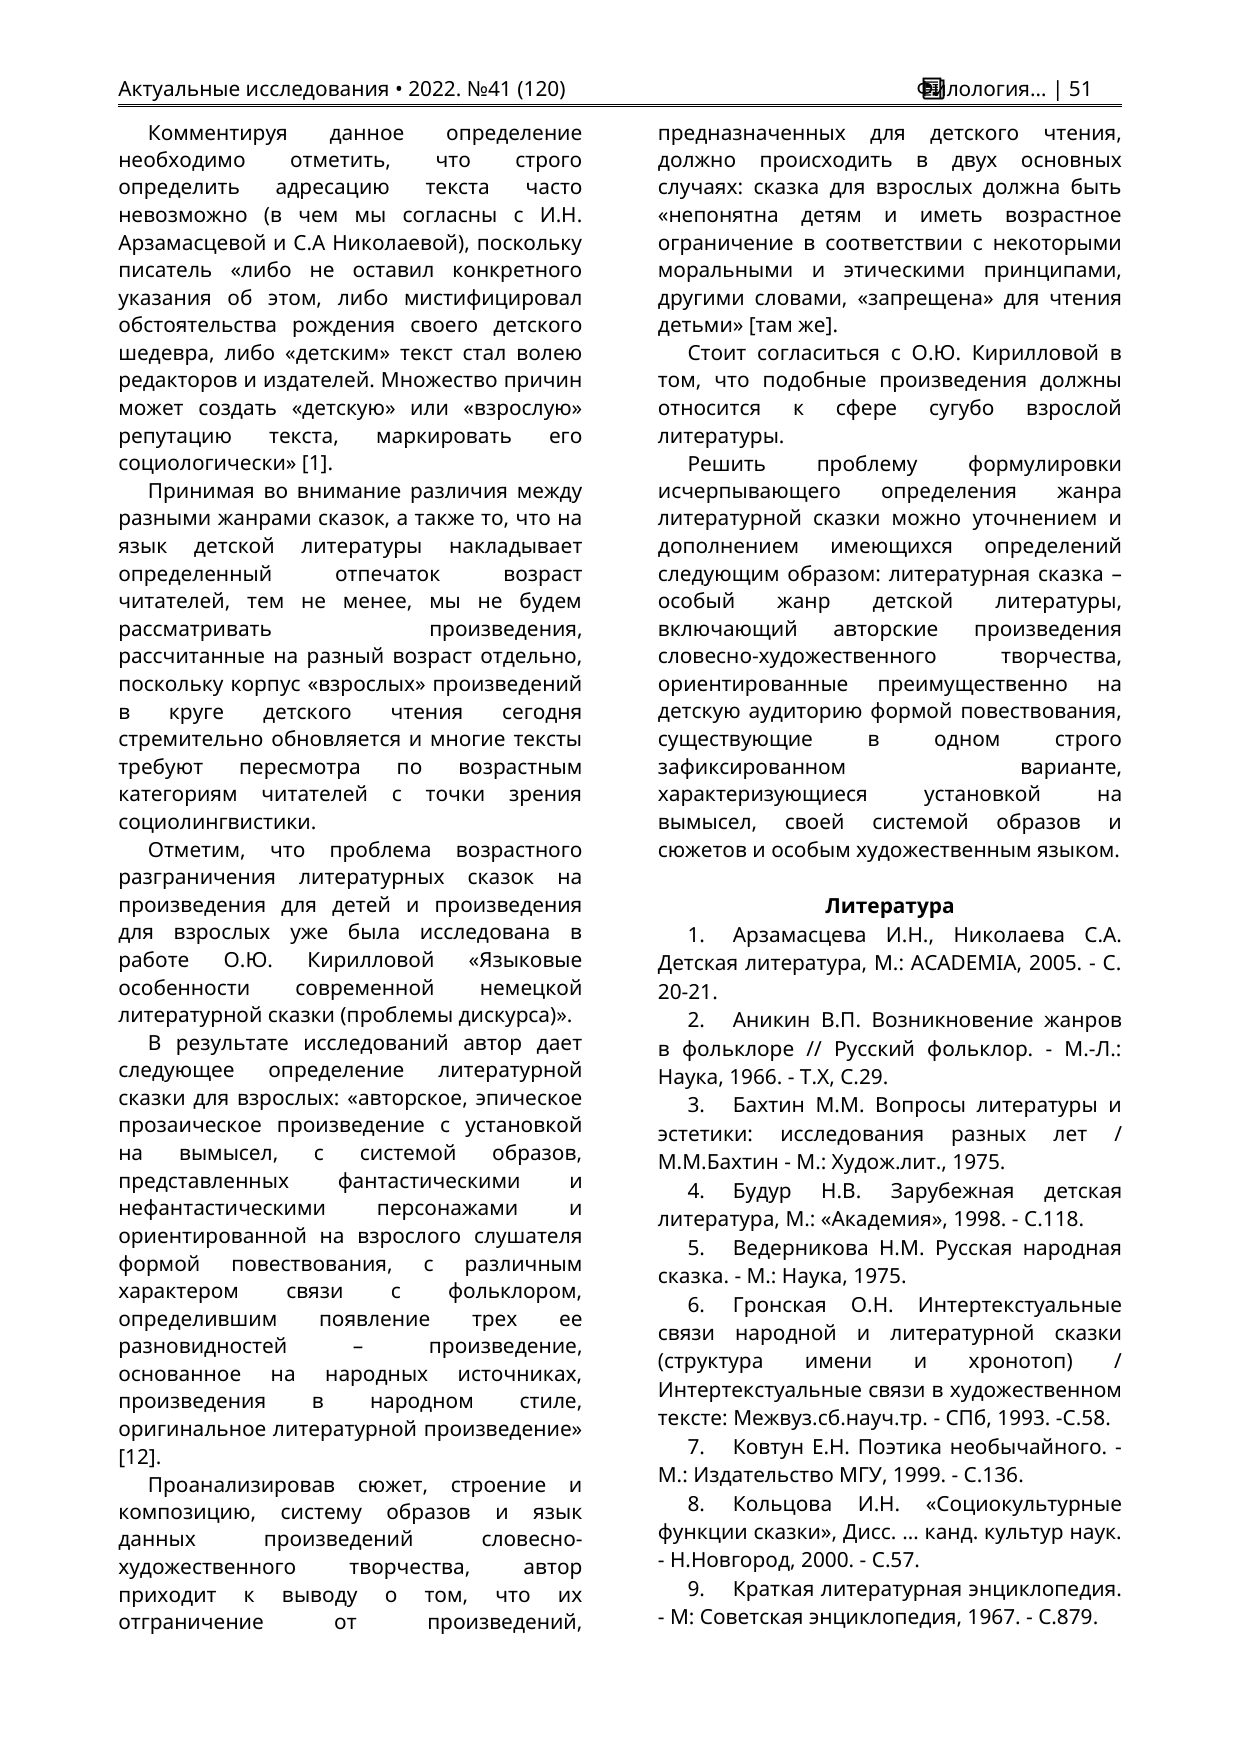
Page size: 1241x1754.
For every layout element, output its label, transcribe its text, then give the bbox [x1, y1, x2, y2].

list Аникин В.П. Возникновение жанров в фольклоре // Русский фольклор. - М.-Л.: Наука, 1966. - Т.Х, С.29. [658, 1005, 1122, 1091]
text В результате исследований автор дает следующее определение литературной сказки для взрослых: «авторское, эпическое прозаическое произведение с установкой на вымысел, с системой образов, представленных фантастическими и нефантастическими персонажами и ориентированной на взрослого слушателя формой повествования, с различным характером связи с фольклором, определившим появление трех ее разновидностей – произведение, основанное на народных источниках, произведения в народном стиле, оригинальное литературной произведение» [12]. [118, 1029, 583, 1470]
picture [925, 84, 930, 92]
list Бахтин М.М. Вопросы литературы и эстетики: исследования разных лет / М.М.Бахтин - М.: Худож.лит., 1975. [658, 1091, 1122, 1176]
text Стоит согласиться с О.Ю. Кирилловой в том, что подобные произведения должны относится к сфере сугубо взрослой литературы. [658, 339, 1122, 449]
list Арзамасцева И.Н., Николаева С.А. Детская литература, М.: ACADEMIA, 2005. - С. 20-21. [658, 920, 1122, 1005]
list Кольцова И.Н. «Социокультурные функции сказки», Дисс. … канд. культур наук. - Н.Новгород, 2000. - С.57. [658, 1489, 1122, 1574]
list Ведерникова Н.М. Русская народная сказка. - М.: Наука, 1975. [658, 1233, 1122, 1290]
text Комментируя данное определение необходимо отметить, что строго определить адресацию текста часто невозможно (в чем мы согласны с И.Н. Арзамасцевой и С.А Николаевой), поскольку писатель «либо не оставил конкретного указания об этом, либо мистифицировал обстоятельства рождения своего детского шедевра, либо «детским» текст стал волею редакторов и издателей. Множество причин может создать «детскую» или «взрослую» репутацию текста, маркировать его социологически» [1]. [118, 118, 583, 477]
text Литература [658, 892, 1122, 920]
picture [918, 73, 949, 104]
text Проанализировав сюжет, строение и композицию, систему образов и язык данных произведений словесно-художественного творчества, автор приходит к выводу о том, что их отграничение от произведений, предназначенных для детского чтения, должно происходить в двух основных случаях: сказка для взрослых должна быть «непонятна детям и иметь возрастное ограничение в соответствии с некоторыми моральными и этическими принципами, другими словами, «запрещена» для чтения детьми» [там же]. [658, 118, 1122, 339]
list Гронская О.Н. Интертекстуальные связи народной и литературной сказки (структура имени и хронотоп) / Интертекстуальные связи в художественном тексте: Межвуз.сб.науч.тр. - СПб, 1993. -С.58. [658, 1290, 1122, 1432]
text Проанализировав сюжет, строение и композицию, систему образов и язык данных произведений словесно-художественного творчества, автор приходит к выводу о том, что их отграничение от произведений, предназначенных для детского чтения, должно происходить в двух основных случаях: сказка для взрослых должна быть «непонятна детям и иметь возрастное ограничение в соответствии с некоторыми моральными и этическими принципами, другими словами, «запрещена» для чтения детьми» [там же]. [118, 1470, 583, 1636]
list Ковтун Е.Н. Поэтика необычайного. - М.: Издательство МГУ, 1999. - С.136. [658, 1432, 1122, 1489]
list Будур Н.В. Зарубежная детская литература, М.: «Академия», 1998. - С.118. [658, 1176, 1122, 1233]
text Принимая во внимание различия между разными жанрами сказок, а также то, что на язык детской литературы накладывает определенный отпечаток возраст читателей, тем не менее, мы не будем рассматривать произведения, рассчитанные на разный возраст отдельно, поскольку корпус «взрослых» произведений в круге детского чтения сегодня стремительно обновляется и многие тексты требуют пересмотра по возрастным категориям читателей с точки зрения социолингвистики. [118, 477, 583, 836]
text Отметим, что проблема возрастного разграничения литературных сказок на произведения для детей и произведения для взрослых уже была исследована в работе О.Ю. Кирилловой «Языковые особенности современной немецкой литературной сказки (проблемы дискурса)». [118, 836, 583, 1029]
list Краткая литературная энциклопедия. - М: Советская энциклопедия, 1967. - С.879. [658, 1574, 1122, 1631]
text Решить проблему формулировки исчерпывающего определения жанра литературной сказки можно уточнением и дополнением имеющихся определений следующим образом: литературная сказка – особый жанр детской литературы, включающий авторские произведения словесно-художественного творчества, ориентированные преимущественно на детскую аудиторию формой повествования, существующие в одном строго зафиксированном варианте, характеризующиеся установкой на вымысел, своей системой образов и сюжетов и особым художественным языком. [658, 449, 1122, 863]
